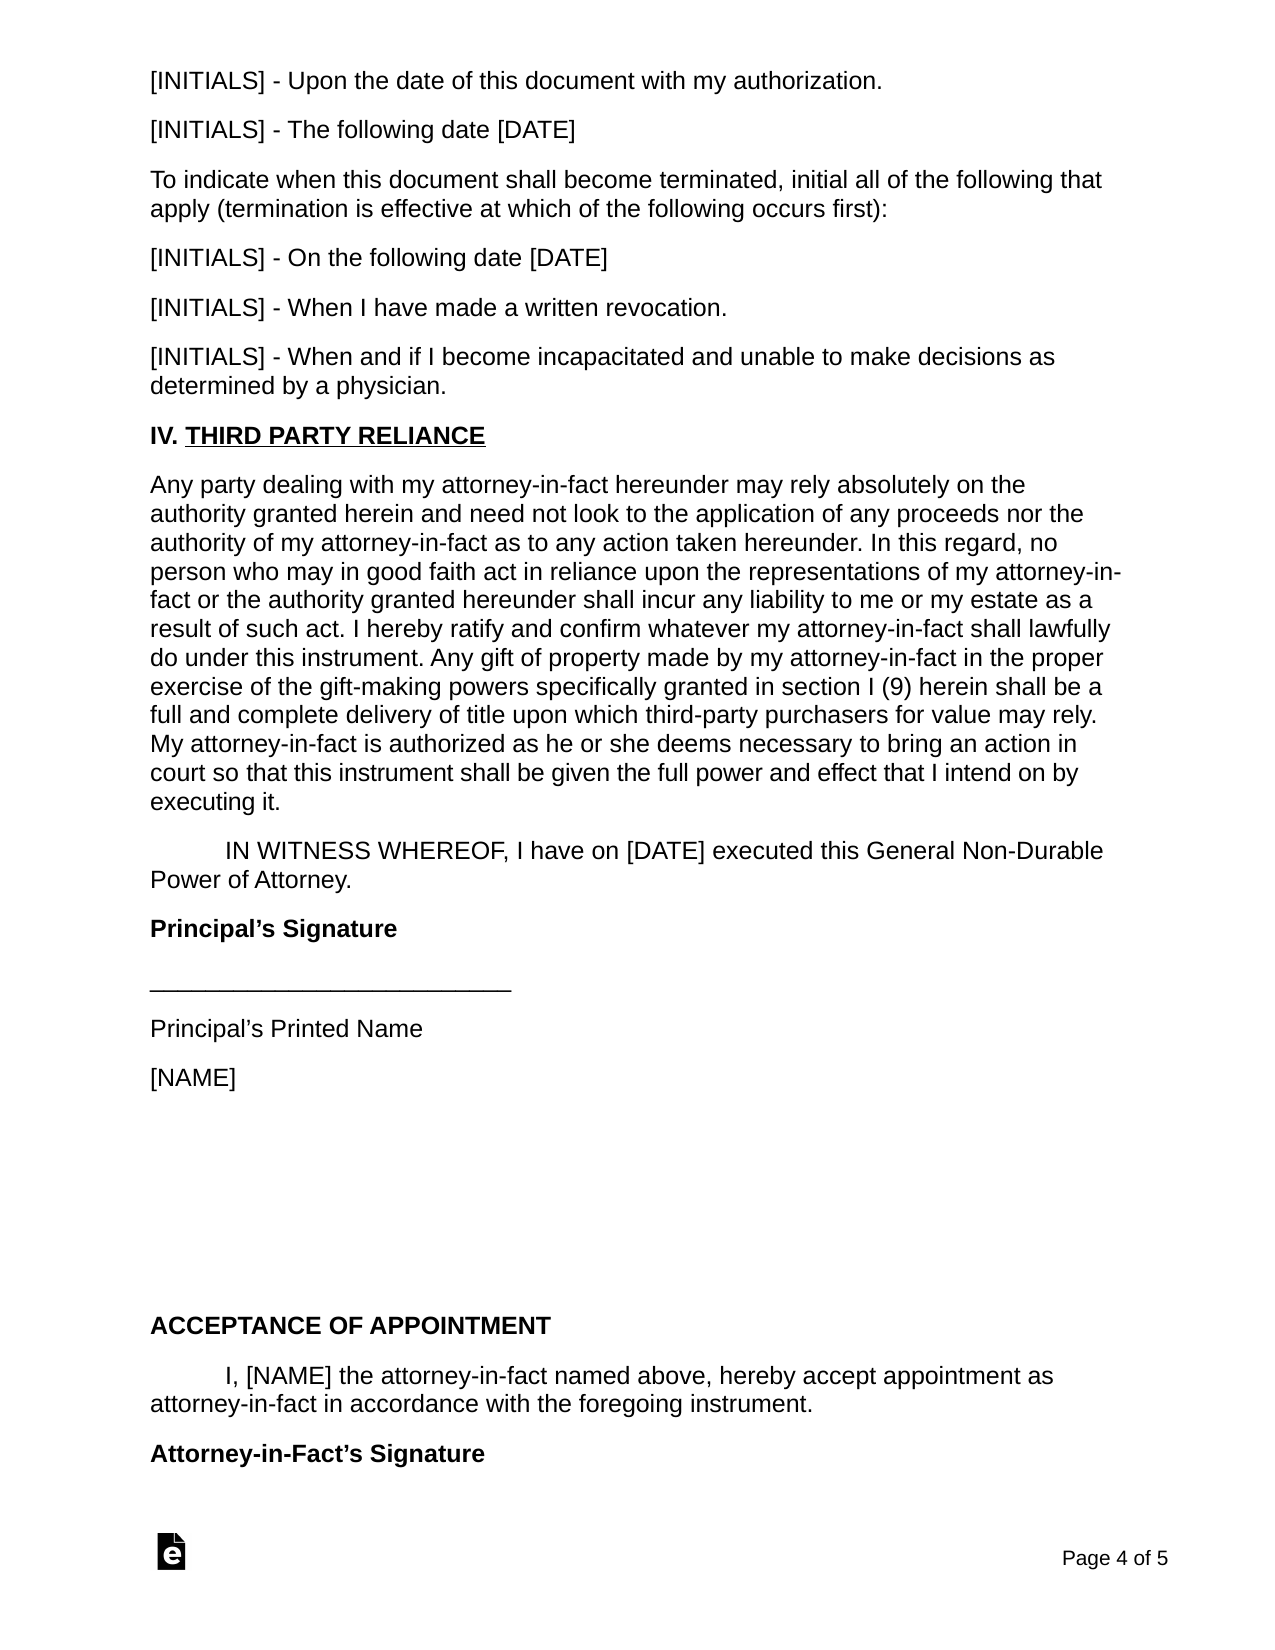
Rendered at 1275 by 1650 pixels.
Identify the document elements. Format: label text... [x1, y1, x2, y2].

text [INITIALS] - Upon the date of this document with my authorization. [150, 66, 1125, 94]
text [INITIALS] - On the following date [DATE] [150, 243, 1125, 272]
text [INITIALS] - When and if I become incapacitated and unable to make decisions as determined by a physician. [150, 342, 1125, 400]
text IV. THIRD PARTY RELIANCE [150, 421, 1125, 449]
text [INITIALS] - When I have made a written revocation. [150, 293, 1125, 321]
text ACCEPTANCE OF APPOINTMENT [150, 1311, 1125, 1340]
text [NAME] [150, 1063, 1125, 1092]
text [INITIALS] - The following date [DATE] [150, 115, 1125, 144]
picture [150, 1533, 192, 1571]
text Principal’s Printed Name [150, 1013, 1125, 1042]
text Any party dealing with my attorney-in-fact hereunder may rely absolutely on the authority granted herein and need not look to the application of any proceeds nor the authority of my attorney-in-fact as to any action taken hereunder. In this regard, no person who may in good faith act in reliance upon the representations of my attorney-in-fact or the authority granted hereunder shall incur any liability to me or my estate as a result of such act. I hereby ratify and confirm whatever my attorney-in-fact shall lawfully do under this instrument. Any gift of property made by my attorney-in-fact in the proper exercise of the gift-making powers specifically granted in section I (9) herein shall be a full and complete delivery of title upon which third-party purchasers for value may rely. My attorney-in-fact is authorized as he or she deems necessary to bring an action in court so that this instrument shall be given the full power and effect that I intend on by executing it. [150, 470, 1125, 815]
text I, [NAME] the attorney-in-fact named above, hereby accept appointment as attorney-in-fact in accordance with the foregoing instrument. [150, 1361, 1125, 1418]
text Attorney-in-Fact’s Signature [150, 1439, 1125, 1468]
text To indicate when this document shall become terminated, initial all of the following that apply (termination is effective at which of the following occurs first): [150, 165, 1125, 222]
text Principal’s Signature [150, 914, 1125, 943]
text __________________________ [150, 964, 1125, 993]
text IN WITNESS WHEREOF, I have on [DATE] executed this General Non-Durable Power of Attorney. [150, 836, 1125, 893]
